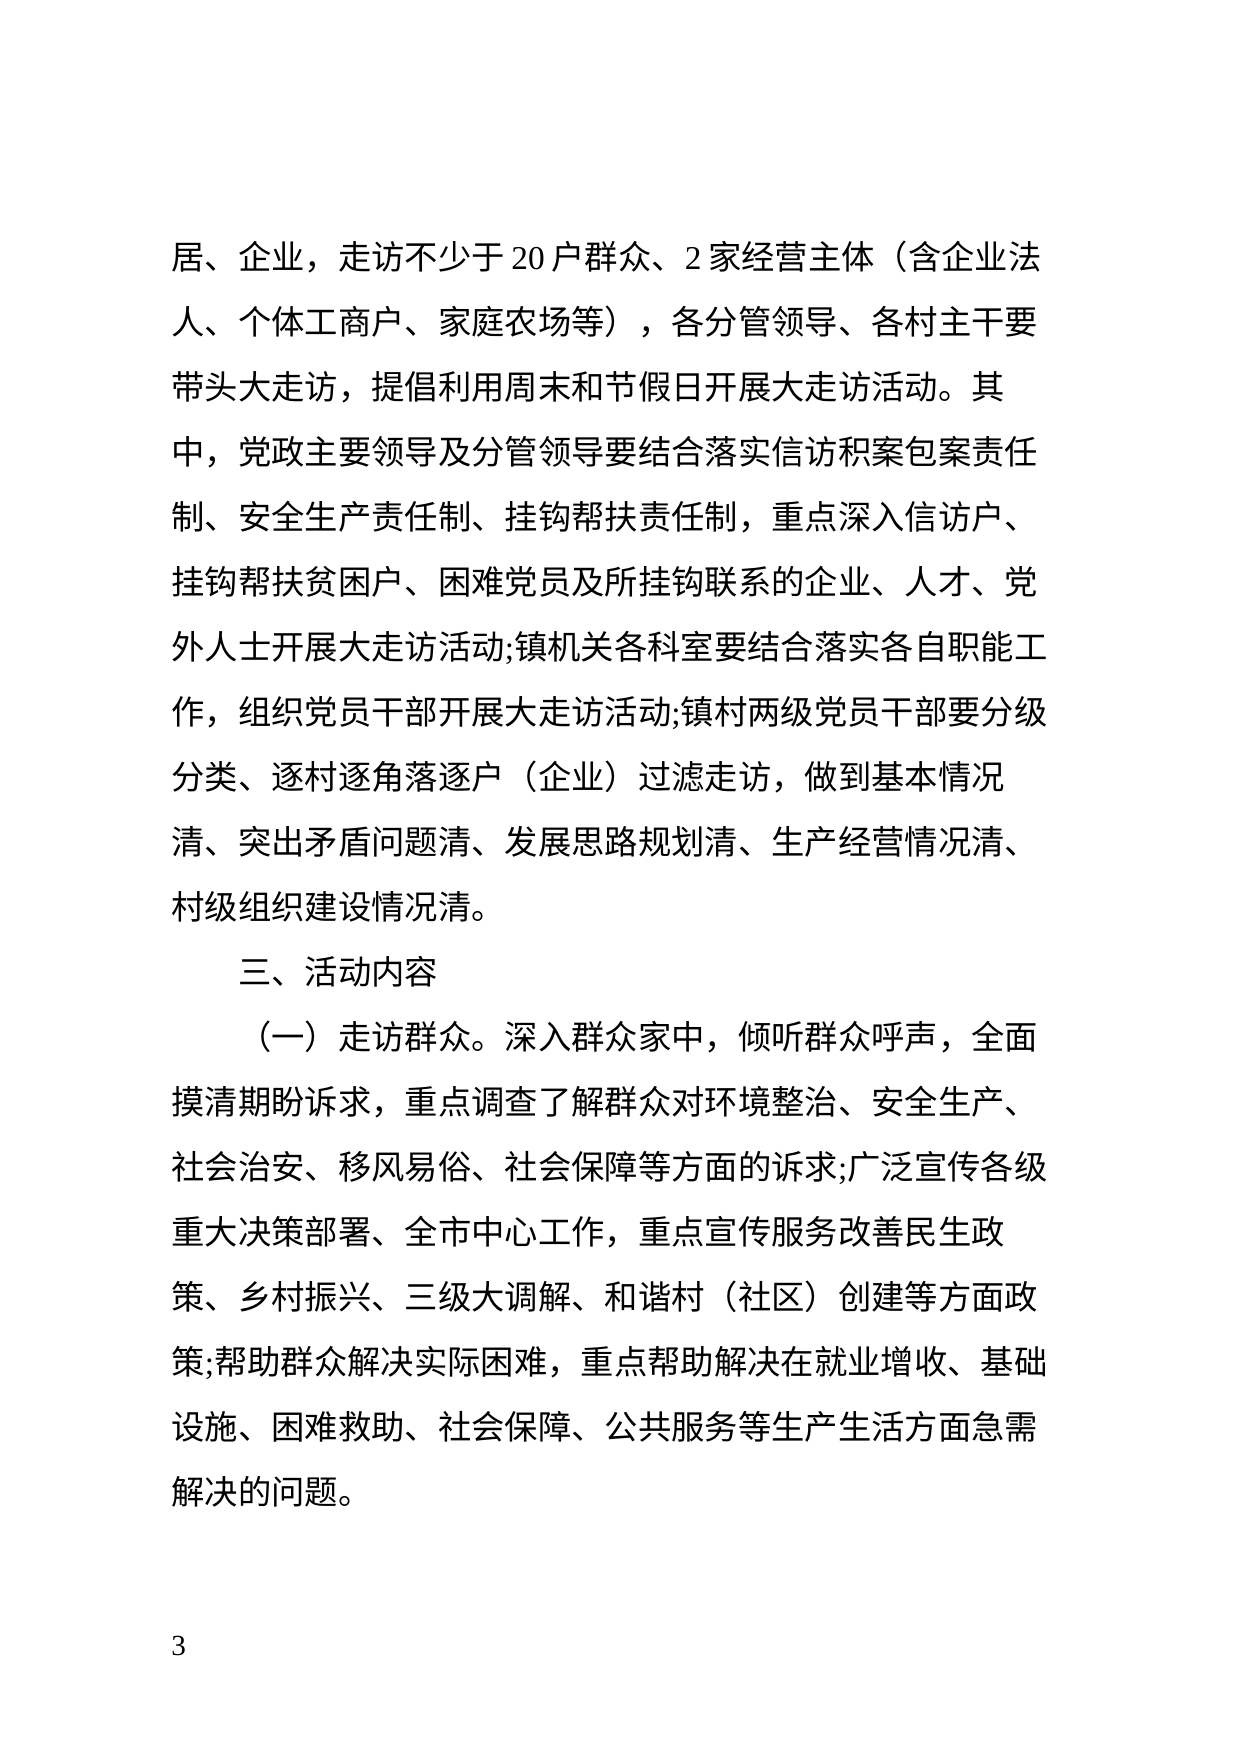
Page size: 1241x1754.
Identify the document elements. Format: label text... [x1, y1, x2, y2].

text （一）走访群众。深入群众家中，倾听群众呼声，全面摸清期盼诉求，重点调查了解群众对环境整治、安全生产、社会治安、移风易俗、社会保障等方面的诉求;广泛宣传各级重大决策部署、全市中心工作，重点宣传服务改善民生政策、乡村振兴、三级大调解、和谐村（社区）创建等方面政策;帮助群众解决实际困难，重点帮助解决在就业增收、基础设施、困难救助、社会保障、公共服务等生产生活方面急需解决的问题。 [171, 1002, 1069, 1522]
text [171, 222, 1069, 937]
text 三、活动内容 [171, 937, 1069, 1002]
